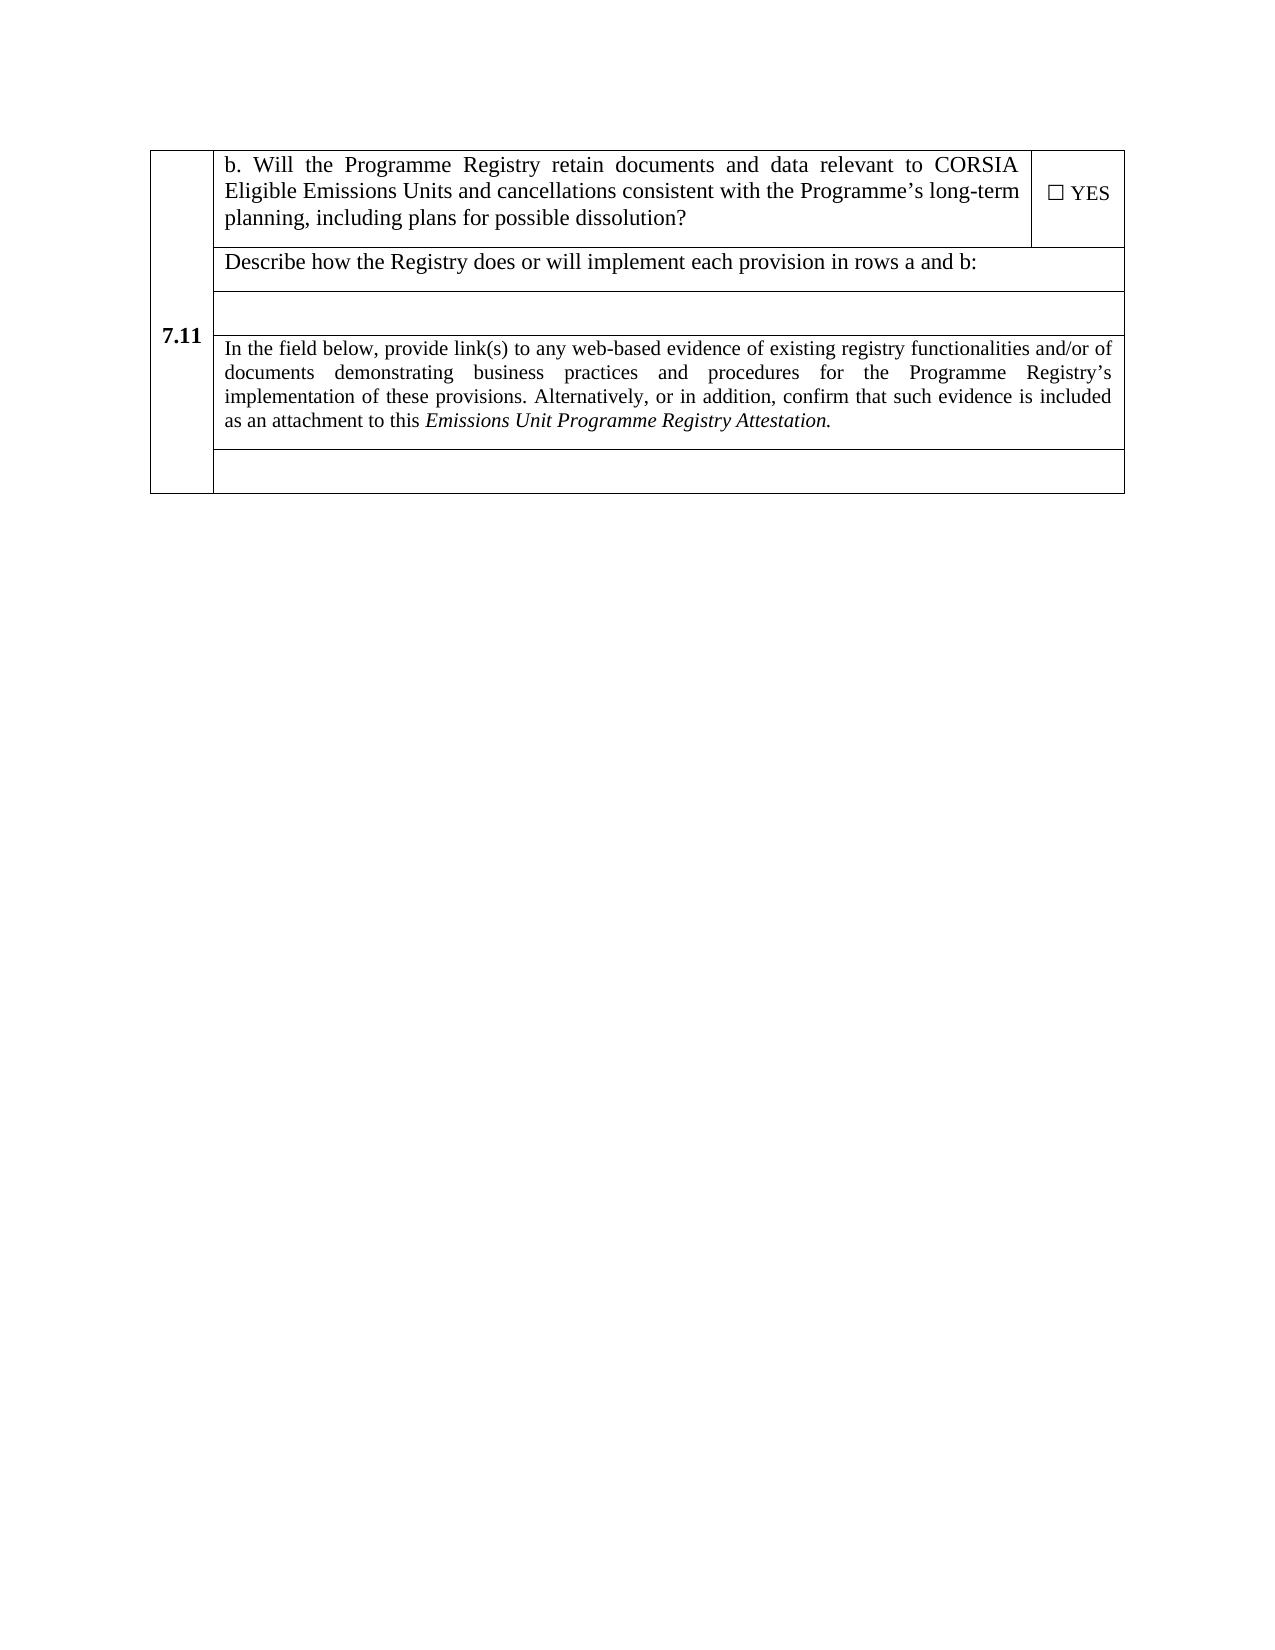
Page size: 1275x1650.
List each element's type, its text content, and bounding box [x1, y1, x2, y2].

table_cell ☐ YES [1032, 151, 1124, 247]
table_header 7.11 [151, 151, 213, 493]
table_cell [214, 450, 1124, 493]
table_cell In the field below, provide link(s) to any web-based evidence of existing registry functionalities and/or of documents demonstrating business practices and procedures for the Programme Registry’s implementation of these provisions. Alternatively, or in addition, confirm that such evidence is included as an attachment to this Emissions Unit Programme Registry Attestation. [214, 336, 1124, 449]
table_cell b. Will the Programme Registry retain documents and data relevant to CORSIA Eligible Emissions Units and cancellations consistent with the Programme’s long-term planning, including plans for possible dissolution? [214, 151, 1031, 247]
table_cell [214, 292, 1124, 335]
table_cell Describe how the Registry does or will implement each provision in rows a and b: [214, 248, 1124, 291]
